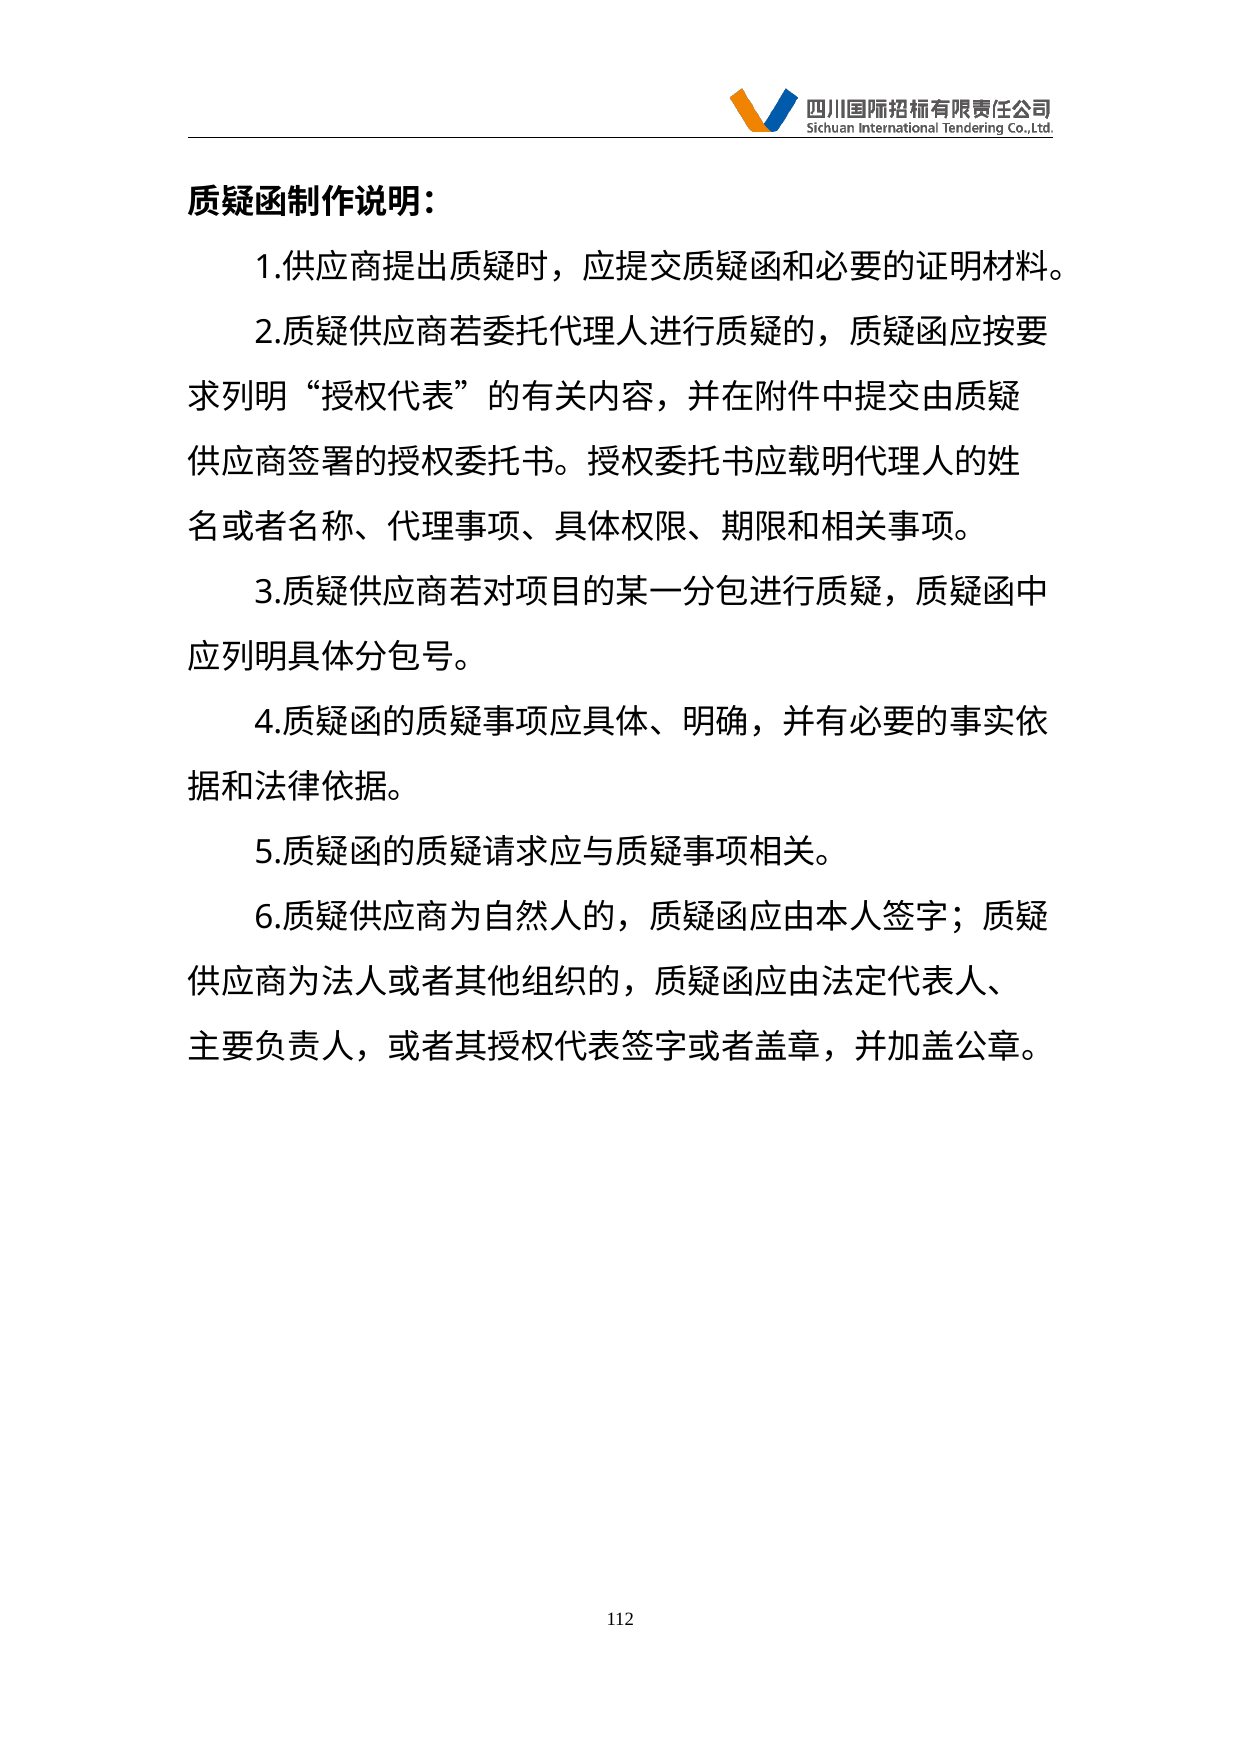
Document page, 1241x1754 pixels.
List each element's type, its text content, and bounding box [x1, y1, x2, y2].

text 1.供应商提出质疑时，应提交质疑函和必要的证明材料。 [187, 232, 1053, 297]
text 质疑函制作说明： [187, 167, 1053, 232]
text 2.质疑供应商若委托代理人进行质疑的，质疑函应按要求列明“授权代表”的有关内容，并在附件中提交由质疑供应商签署的授权委托书。授权委托书应载明代理人的姓名或者名称、代理事项、具体权限、期限和相关事项。 [187, 297, 1053, 557]
text 3.质疑供应商若对项目的某一分包进行质疑，质疑函中应列明具体分包号。 [187, 557, 1053, 687]
text 5.质疑函的质疑请求应与质疑事项相关。 [187, 817, 1053, 882]
text 4.质疑函的质疑事项应具体、明确，并有必要的事实依据和法律依据。 [187, 687, 1053, 817]
picture [729, 88, 1053, 135]
text 6.质疑供应商为自然人的，质疑函应由本人签字；质疑供应商为法人或者其他组织的，质疑函应由法定代表人、主要负责人，或者其授权代表签字或者盖章，并加盖公章。 [187, 882, 1053, 1077]
